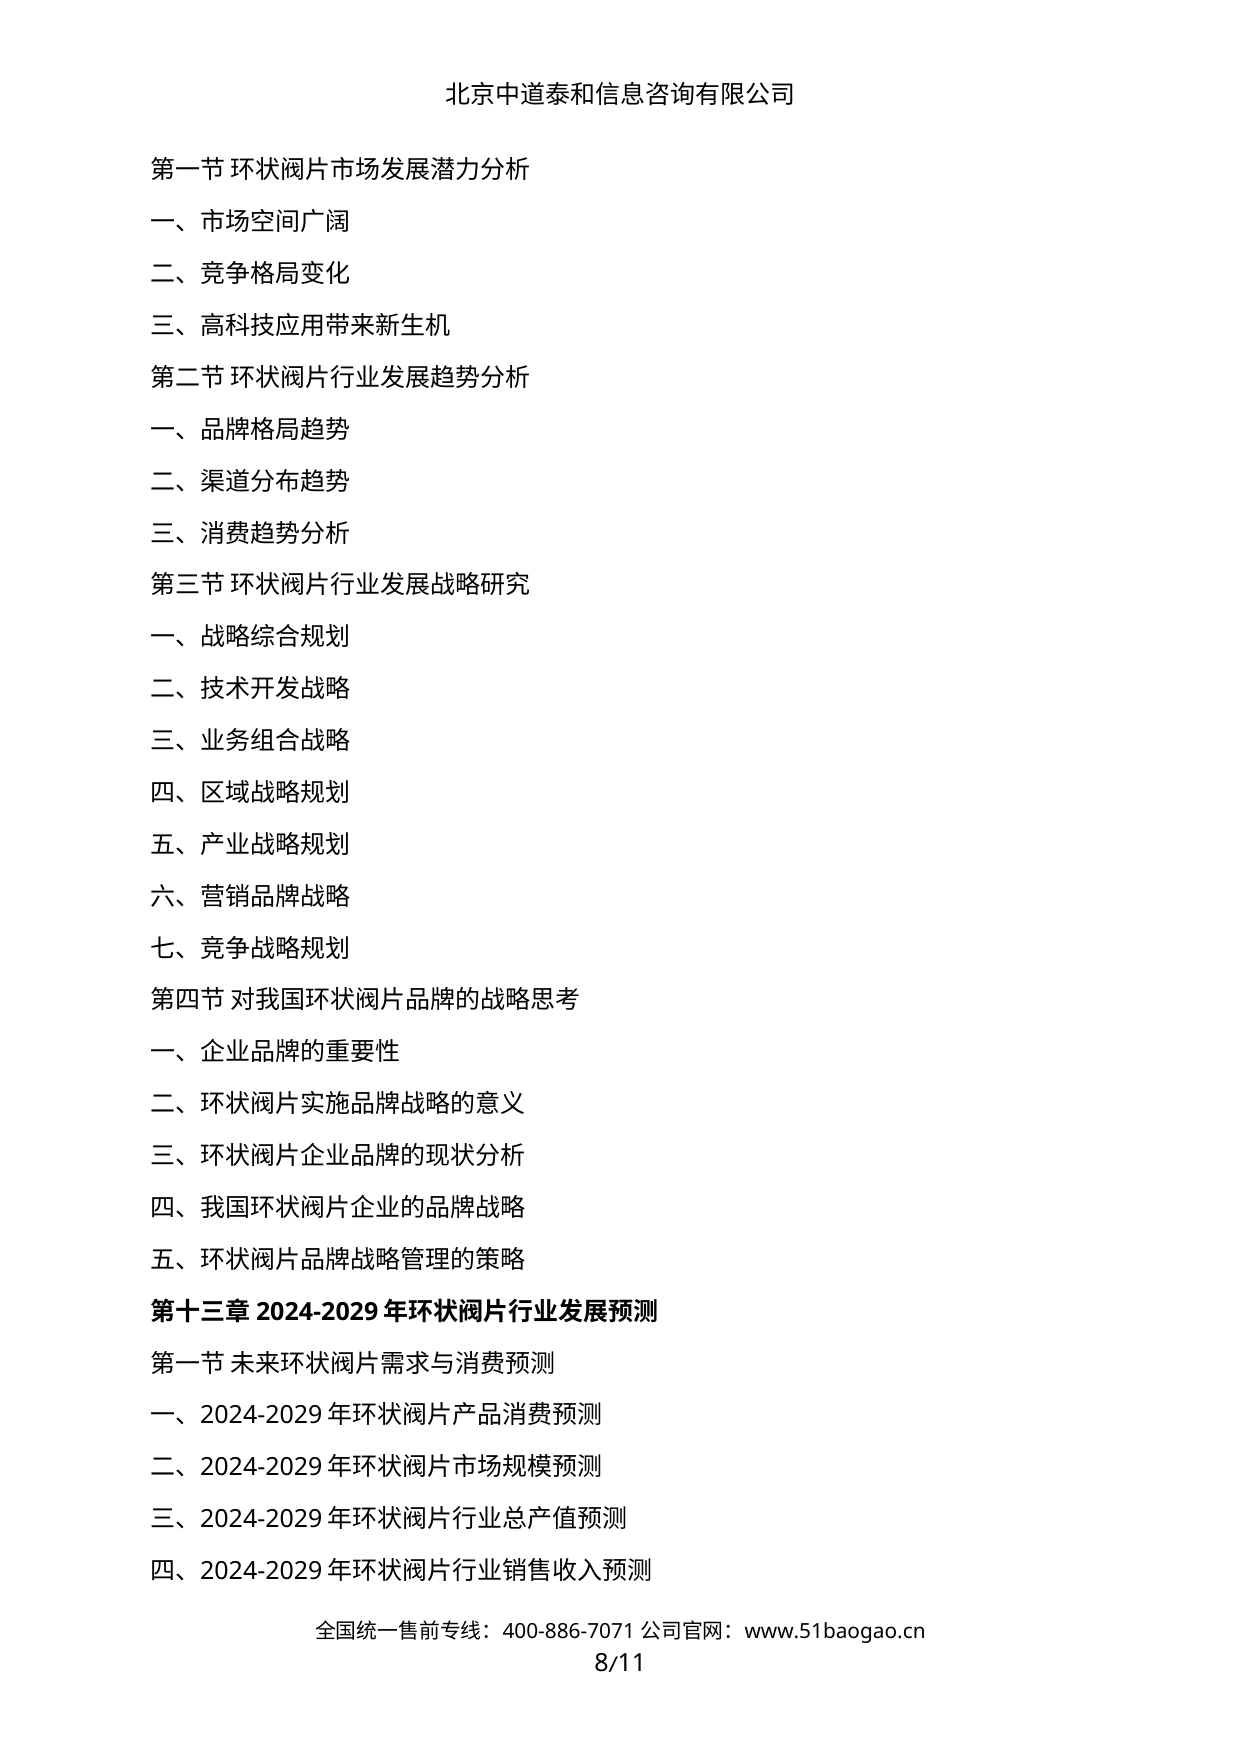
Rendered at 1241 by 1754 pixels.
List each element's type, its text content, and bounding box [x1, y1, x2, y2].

text 五、产业战略规划 [150, 824, 1090, 861]
text 一、市场空间广阔 [150, 202, 1090, 238]
text 二、环状阀片实施品牌战略的意义 [150, 1084, 1090, 1120]
text 六、营销品牌战略 [150, 876, 1090, 912]
text 一、战略综合规划 [150, 617, 1090, 653]
text 二、2024-2029年环状阀片市场规模预测 [150, 1447, 1090, 1483]
text 三、环状阀片企业品牌的现状分析 [150, 1136, 1090, 1172]
text 一、企业品牌的重要性 [150, 1032, 1090, 1068]
text 四、我国环状阀片企业的品牌战略 [150, 1187, 1090, 1224]
text 四、2024-2029年环状阀片行业销售收入预测 [150, 1551, 1090, 1587]
text 五、环状阀片品牌战略管理的策略 [150, 1239, 1090, 1276]
text 二、竞争格局变化 [150, 254, 1090, 290]
text 第十三章 2024-2029年环状阀片行业发展预测 [150, 1291, 1090, 1327]
text 第一节 未来环状阀片需求与消费预测 [150, 1343, 1090, 1379]
text 三、业务组合战略 [150, 721, 1090, 757]
text 三、消费趋势分析 [150, 513, 1090, 549]
text 三、2024-2029年环状阀片行业总产值预测 [150, 1499, 1090, 1535]
text 四、区域战略规划 [150, 772, 1090, 809]
text 第四节 对我国环状阀片品牌的战略思考 [150, 980, 1090, 1016]
text 第二节 环状阀片行业发展趋势分析 [150, 357, 1090, 394]
text 三、高科技应用带来新生机 [150, 306, 1090, 342]
text 一、品牌格局趋势 [150, 409, 1090, 446]
text 二、渠道分布趋势 [150, 461, 1090, 497]
text 七、竞争战略规划 [150, 928, 1090, 964]
text 第一节 环状阀片市场发展潜力分析 [150, 150, 1090, 186]
text 第三节 环状阀片行业发展战略研究 [150, 565, 1090, 601]
text 一、2024-2029年环状阀片产品消费预测 [150, 1395, 1090, 1431]
text 二、技术开发战略 [150, 669, 1090, 705]
